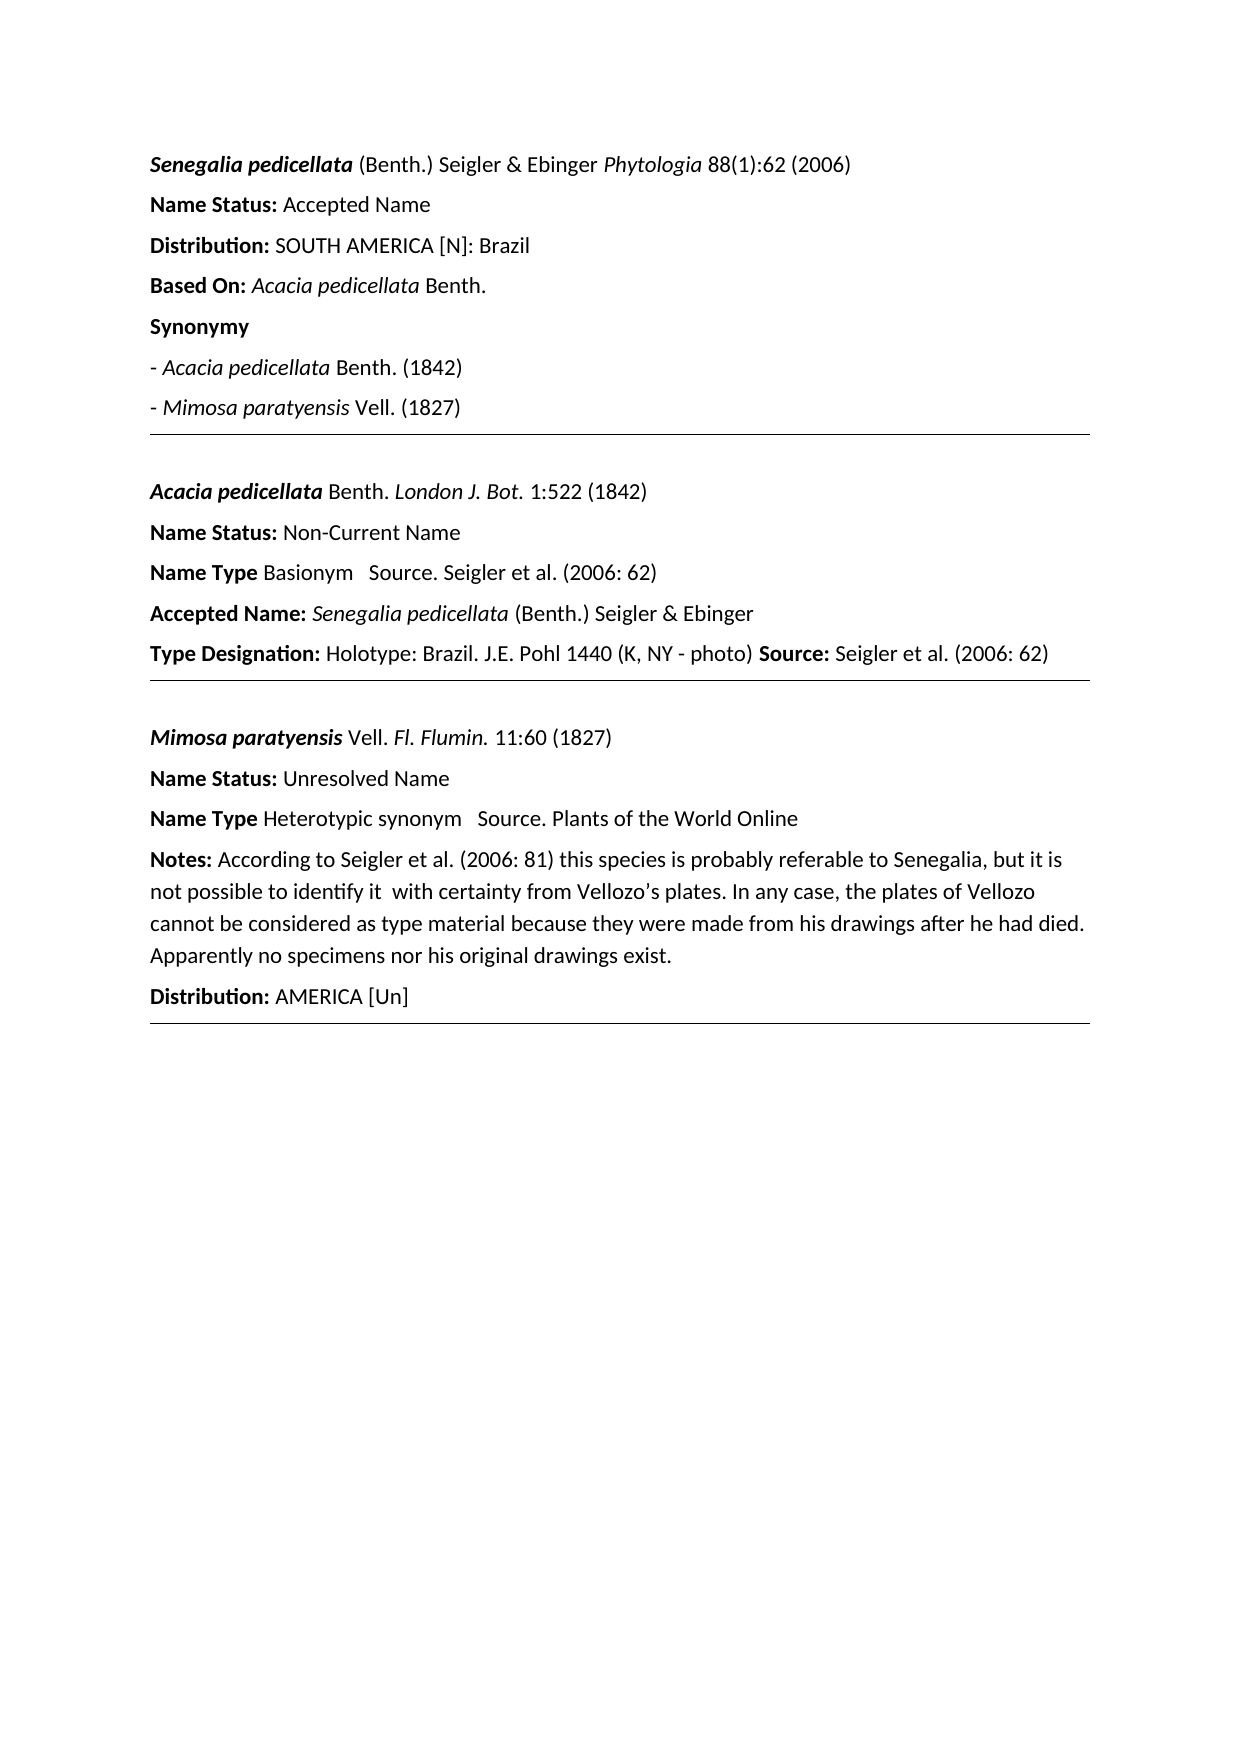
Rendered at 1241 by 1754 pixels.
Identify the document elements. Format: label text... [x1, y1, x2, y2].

text Senegalia pedicellata (Benth.) Seigler & Ebinger Phytologia 88(1):62 (2006) [150, 150, 1090, 178]
text Acacia pedicellata Benth. London J. Bot. 1:522 (1842) [150, 477, 1090, 505]
text Name Type Heterotypic synonym Source. Plants of the World Online [150, 804, 1090, 833]
text Synonymy [150, 312, 1090, 340]
text Type Designation: Holotype: Brazil. J.E. Pohl 1440 (K, NY - photo) Source: Seigler et al. (2006: 62) [150, 639, 1090, 667]
text Mimosa paratyensis Vell. Fl. Flumin. 11:60 (1827) [150, 723, 1090, 752]
text - Acacia pedicellata Benth. (1842) [150, 353, 1090, 381]
text Based On: Acacia pedicellata Benth. [150, 272, 1090, 299]
text Name Status: Non-Current Name [150, 518, 1090, 546]
text Accepted Name: Senegalia pedicellata (Benth.) Seigler & Ebinger [150, 599, 1090, 627]
text Name Type Basionym Source. Seigler et al. (2006: 62) [150, 558, 1090, 586]
text Distribution: AMERICA [Un] [150, 982, 1090, 1010]
text Distribution: SOUTH AMERICA [N]: Brazil [150, 231, 1090, 259]
text Name Status: Unresolved Name [150, 764, 1090, 792]
text Notes: According to Seigler et al. (2006: 81) this species is probably referable to Senegalia, but it is not possible to identify it with certainty from Vellozo’s plates. In any case, the plates of Vellozo cannot be considered as type material because they were made from his drawings after he had died. Apparently no specimens nor his original drawings exist. [150, 845, 1090, 970]
text - Mimosa paratyensis Vell. (1827) [150, 393, 1090, 421]
text Name Status: Accepted Name [150, 191, 1090, 218]
